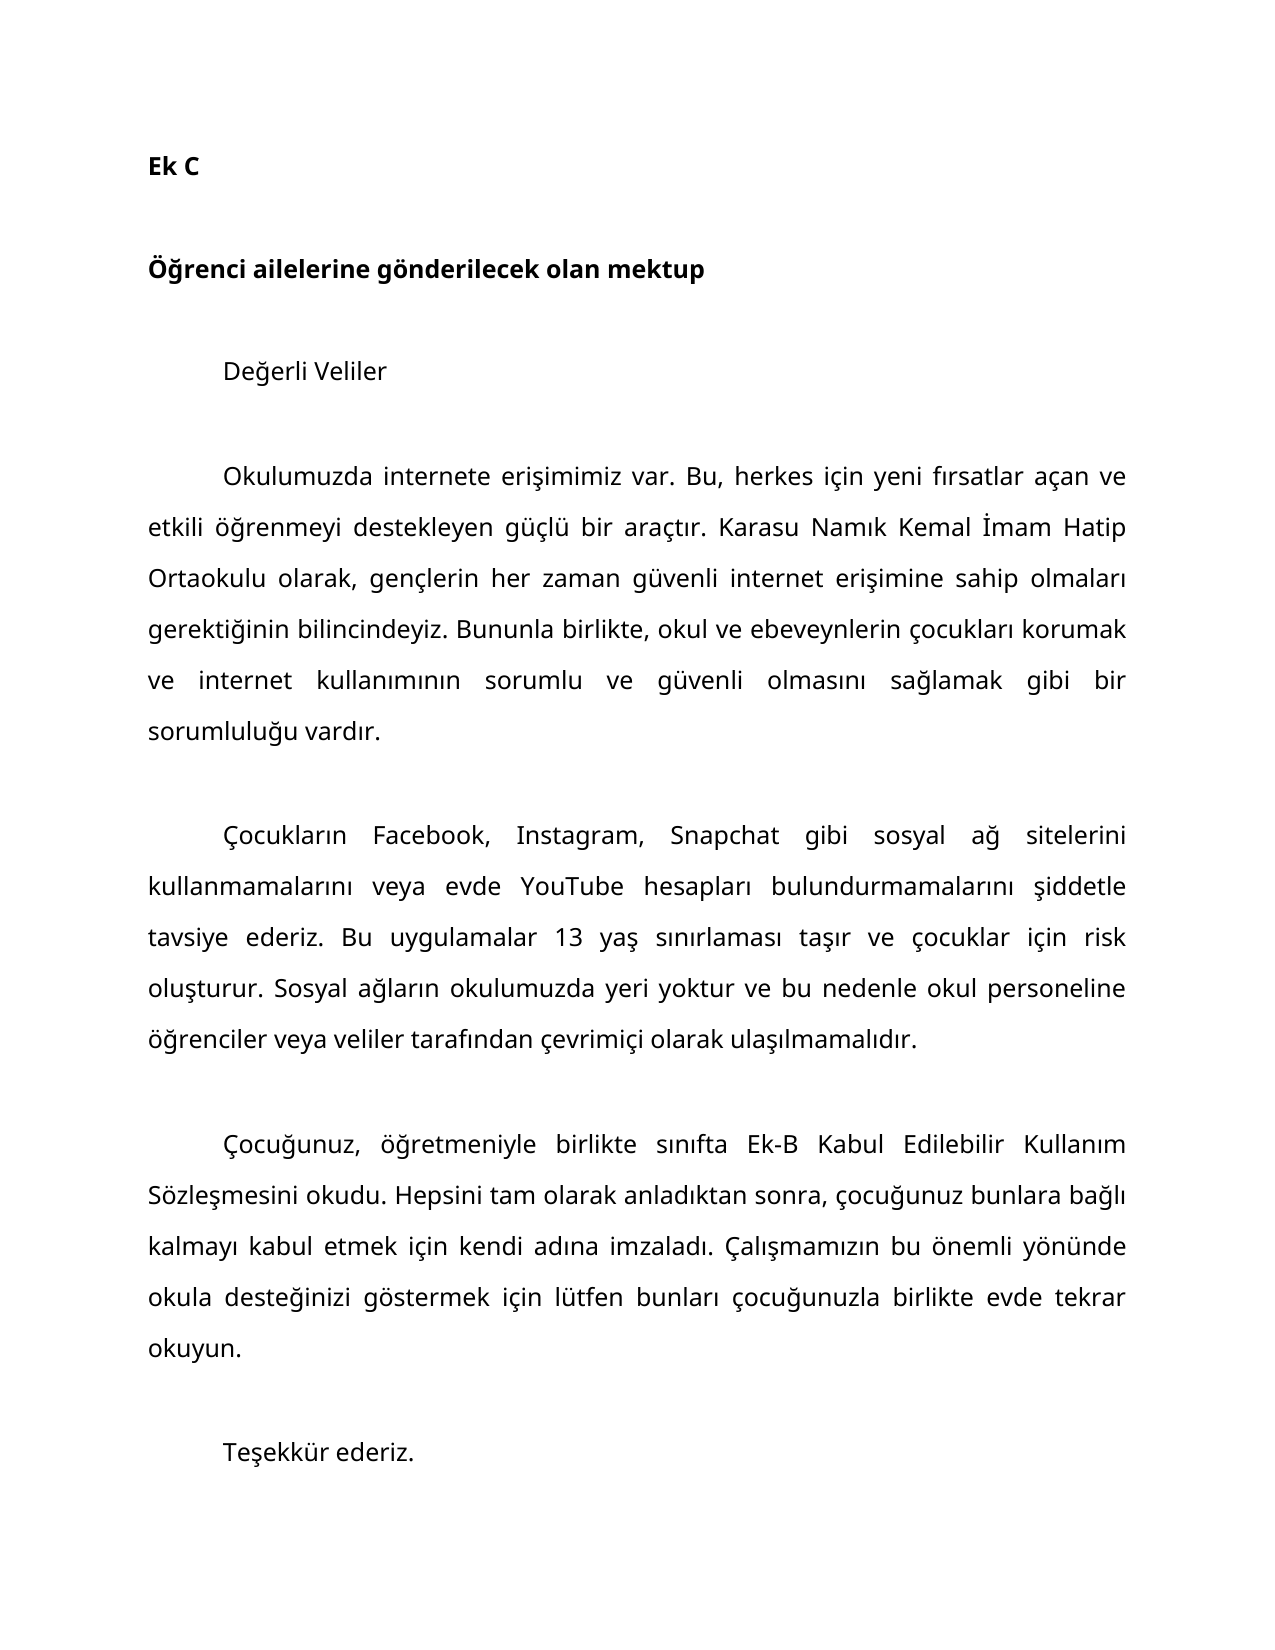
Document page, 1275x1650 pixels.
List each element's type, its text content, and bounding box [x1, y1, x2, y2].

text Çocukların Facebook, Instagram, Snapchat gibi sosyal ağ sitelerini kullanmamalarını veya evde YouTube hesapları bulundurmamalarını şiddetle tavsiye ederiz. Bu uygulamalar 13 yaş sınırlaması taşır ve çocuklar için risk oluşturur. Sosyal ağların okulumuzda yeri yoktur ve bu nedenle okul personeline öğrenciler veya veliler tarafından çevrimiçi olarak ulaşılmamalıdır. [148, 818, 1127, 1056]
text Öğrenci ailelerine gönderilecek olan mektup [148, 252, 1127, 286]
text Değerli Veliler [148, 354, 1127, 388]
text Çocuğunuz, öğretmeniyle birlikte sınıfta Ek-B Kabul Edilebilir Kullanım Sözleşmesini okudu. Hepsini tam olarak anladıktan sonra, çocuğunuz bunlara bağlı kalmayı kabul etmek için kendi adına imzaladı. Çalışmamızın bu önemli yönünde okula desteğinizi göstermek için lütfen bunları çocuğunuzla birlikte evde tekrar okuyun. [148, 1127, 1127, 1365]
text Okulumuzda internete erişimimiz var. Bu, herkes için yeni fırsatlar açan ve etkili öğrenmeyi destekleyen güçlü bir araçtır. Karasu Namık Kemal İmam Hatip Ortaokulu olarak, gençlerin her zaman güvenli internet erişimine sahip olmaları gerektiğinin bilincindeyiz. Bununla birlikte, okul ve ebeveynlerin çocukları korumak ve internet kullanımının sorumlu ve güvenli olmasını sağlamak gibi bir sorumluluğu vardır. [148, 458, 1127, 748]
text Teşekkür ederiz. [148, 1435, 1127, 1469]
text Ek C [148, 148, 1127, 182]
